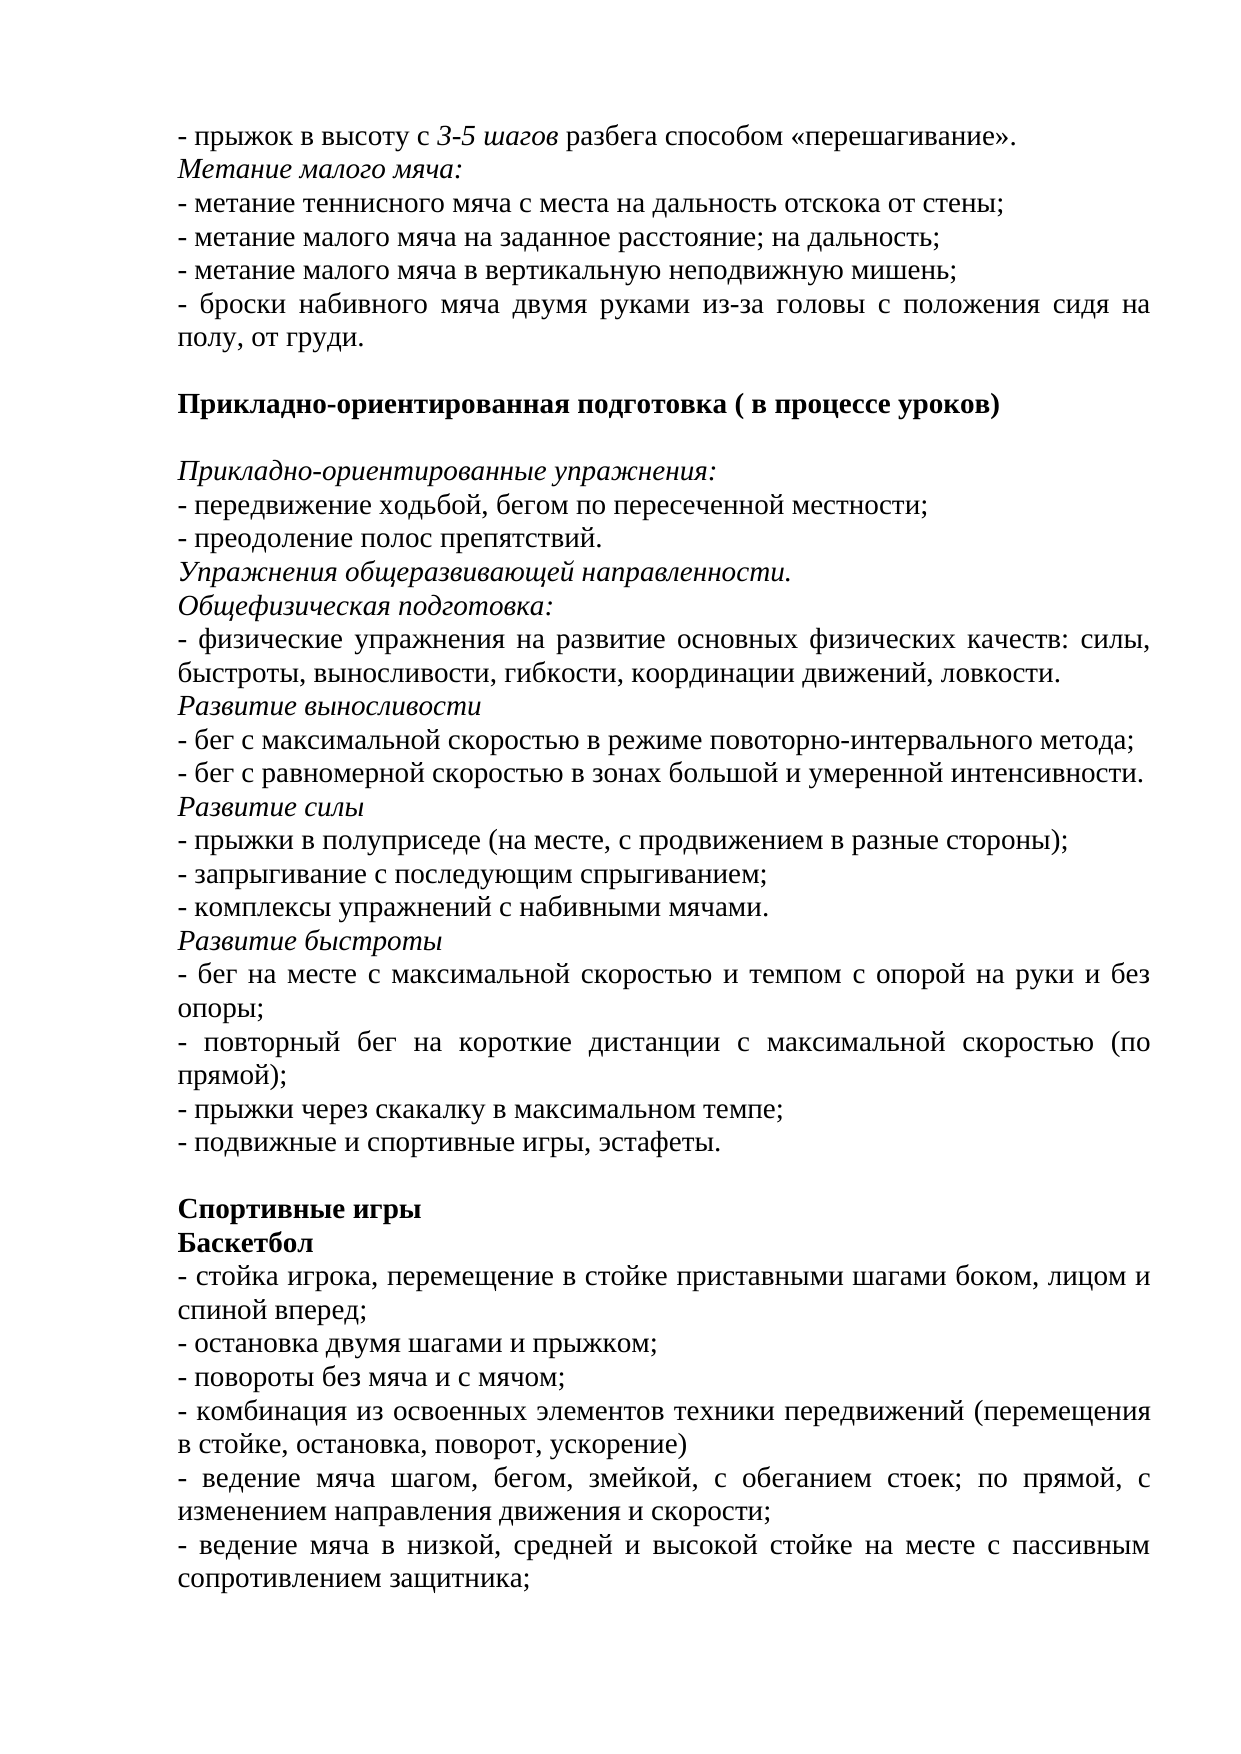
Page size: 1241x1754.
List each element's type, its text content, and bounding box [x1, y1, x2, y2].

text - прыжки через скакалку в максимальном темпе; [177, 1091, 1152, 1124]
text - повороты без мяча и с мячом; [177, 1359, 1152, 1393]
text Развитие выносливости [177, 688, 1152, 722]
text Прикладно-ориентированная подготовка ( в процессе уроков) [177, 386, 1152, 420]
text - передвижение ходьбой, бегом по пересеченной местности; [177, 487, 1152, 521]
text - прыжок в высоту с 3-5 шагов разбега способом «перешагивание». [177, 118, 1152, 152]
text Общефизическая подготовка: [177, 588, 1152, 621]
text - метание малого мяча на заданное расстояние; на дальность; [177, 219, 1152, 252]
text Развитие силы [177, 789, 1152, 822]
text Упражнения общеразвивающей направленности. [177, 554, 1152, 588]
text - метание малого мяча в вертикальную неподвижную мишень; [177, 252, 1152, 286]
text - комбинация из освоенных элементов техники передвижений (перемещения в стойке, остановка, поворот, ускорение) [177, 1393, 1152, 1460]
text - стойка игрока, перемещение в стойке приставными шагами боком, лицом и спиной вперед; [177, 1258, 1152, 1326]
text - подвижные и спортивные игры, эстафеты. [177, 1124, 1152, 1158]
text - комплексы упражнений с набивными мячами. [177, 889, 1152, 923]
text - бег на месте с максимальной скоростью и темпом с опорой на руки и без опоры; [177, 957, 1152, 1024]
text - бег с максимальной скоростью в режиме повоторно-интервального метода; [177, 722, 1152, 755]
text Прикладно-ориентированные упражнения: [177, 453, 1152, 487]
text - прыжки в полуприседе (на месте, с продвижением в разные стороны); [177, 822, 1152, 856]
text - повторный бег на короткие дистанции с максимальной скоростью (по прямой); [177, 1024, 1152, 1091]
text - метание теннисного мяча с места на дальность отскока от стены; [177, 185, 1152, 219]
text Метание малого мяча: [177, 152, 1152, 185]
text - ведение мяча шагом, бегом, змейкой, с обеганием стоек; по прямой, с изменением направления движения и скорости; [177, 1460, 1152, 1527]
text Спортивные игры [177, 1191, 1152, 1225]
text - преодоление полос препятствий. [177, 521, 1152, 554]
text - остановка двумя шагами и прыжком; [177, 1326, 1152, 1359]
text - запрыгивание с последующим спрыгиванием; [177, 856, 1152, 889]
text - броски набивного мяча двумя руками из-за головы с положения сидя на полу, от груди. [177, 286, 1152, 353]
text - физические упражнения на развитие основных физических качеств: силы, быстроты, выносливости, гибкости, координации движений, ловкости. [177, 621, 1152, 688]
text - бег с равномерной скоростью в зонах большой и умеренной интенсивности. [177, 755, 1152, 789]
text Развитие быстроты [177, 923, 1152, 957]
text Баскетбол [177, 1225, 1152, 1258]
text - ведение мяча в низкой, средней и высокой стойке на месте с пассивным сопротивлением защитника; [177, 1527, 1152, 1594]
